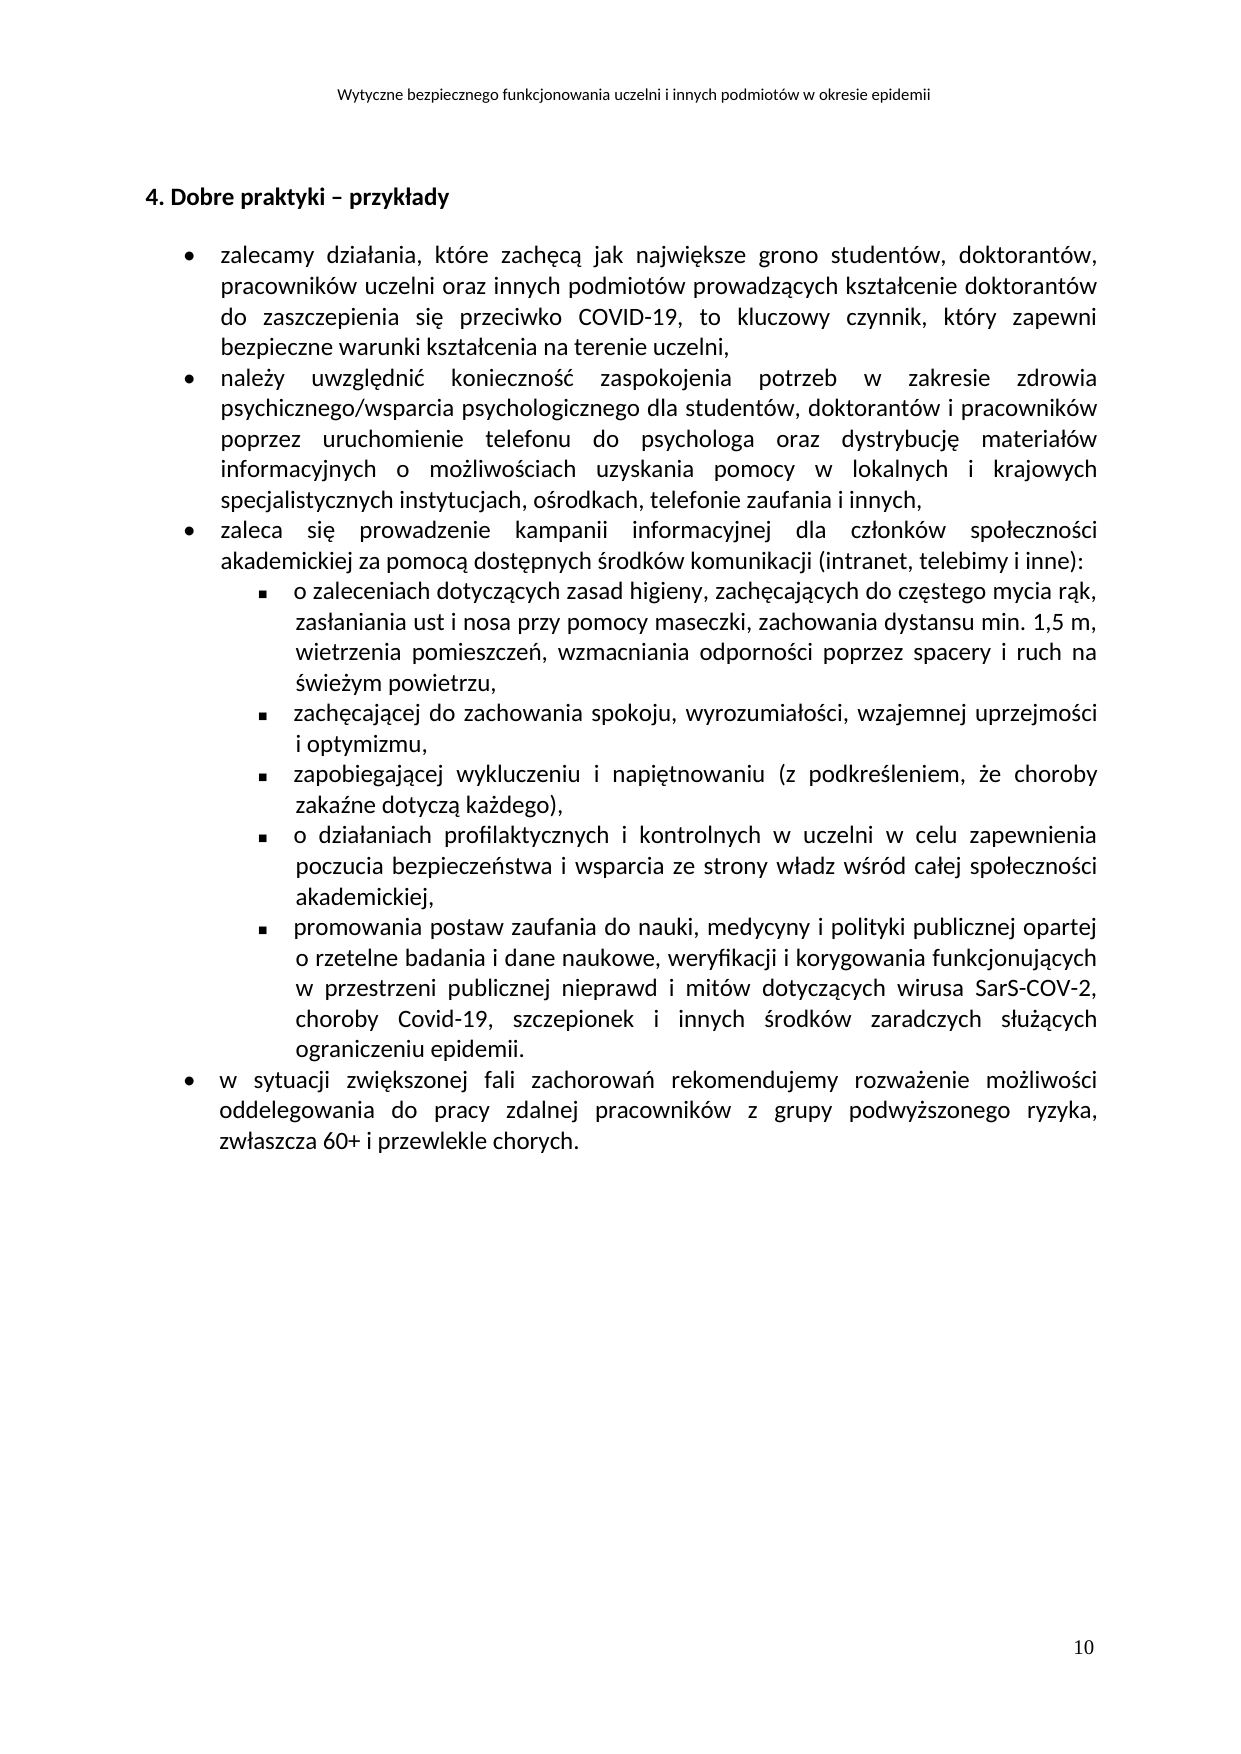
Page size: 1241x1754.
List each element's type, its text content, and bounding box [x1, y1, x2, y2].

list promowania postaw zaufania do nauki, medycyny i polityki publicznej opartej o rzetelne badania i dane naukowe, weryfikacji i korygowania funkcjonujących w przestrzeni publicznej nieprawd i mitów dotyczących wirusa SarS-COV-2, choroby Covid-19, szczepionek i innych środków zaradczych służących ograniczeniu epidemii. [258, 911, 1098, 1064]
list zachęcającej do zachowania spokoju, wyrozumiałości, wzajemnej uprzejmości i optymizmu, [258, 697, 1098, 758]
list zaleca się prowadzenie kampanii informacyjnej dla członków społeczności akademickiej za pomocą dostępnych środków komunikacji (intranet, telebimy i inne): [183, 514, 1098, 575]
list zalecamy działania, które zachęcą jak największe grono studentów, doktorantów, pracowników uczelni oraz innych podmiotów prowadzących kształcenie doktorantów do zaszczepienia się przeciwko COVID-19, to kluczowy czynnik, który zapewni bezpieczne warunki kształcenia na terenie uczelni, [183, 240, 1098, 362]
list o zaleceniach dotyczących zasad higieny, zachęcających do częstego mycia rąk, zasłaniania ust i nosa przy pomocy maseczki, zachowania dystansu min. 1,5 m, wietrzenia pomieszczeń, wzmacniania odporności poprzez spacery i ruch na świeżym powietrzu, [258, 575, 1098, 697]
list zapobiegającej wykluczeniu i napiętnowaniu (z podkreśleniem, że choroby zakaźne dotyczą każdego), [258, 758, 1098, 819]
list o działaniach profilaktycznych i kontrolnych w uczelni w celu zapewnienia poczucia bezpieczeństwa i wsparcia ze strony władz wśród całej społeczności akademickiej, [258, 819, 1098, 911]
list w sytuacji zwiększonej fali zachorowań rekomendujemy rozważenie możliwości oddelegowania do pracy zdalnej pracowników z grupy podwyższonego ryzyka, zwłaszcza 60+ i przewlekle chorych. [183, 1064, 1098, 1155]
list należy uwzględnić konieczność zaspokojenia potrzeb w zakresie zdrowia psychicznego/wsparcia psychologicznego dla studentów, doktorantów i pracowników poprzez uruchomienie telefonu do psychologa oraz dystrybucję materiałów informacyjnych o możliwościach uzyskania pomocy w lokalnych i krajowych specjalistycznych instytucjach, ośrodkach, telefonie zaufania i innych, [183, 362, 1098, 514]
subtitle 4. Dobre praktyki – przykłady [145, 181, 1098, 211]
